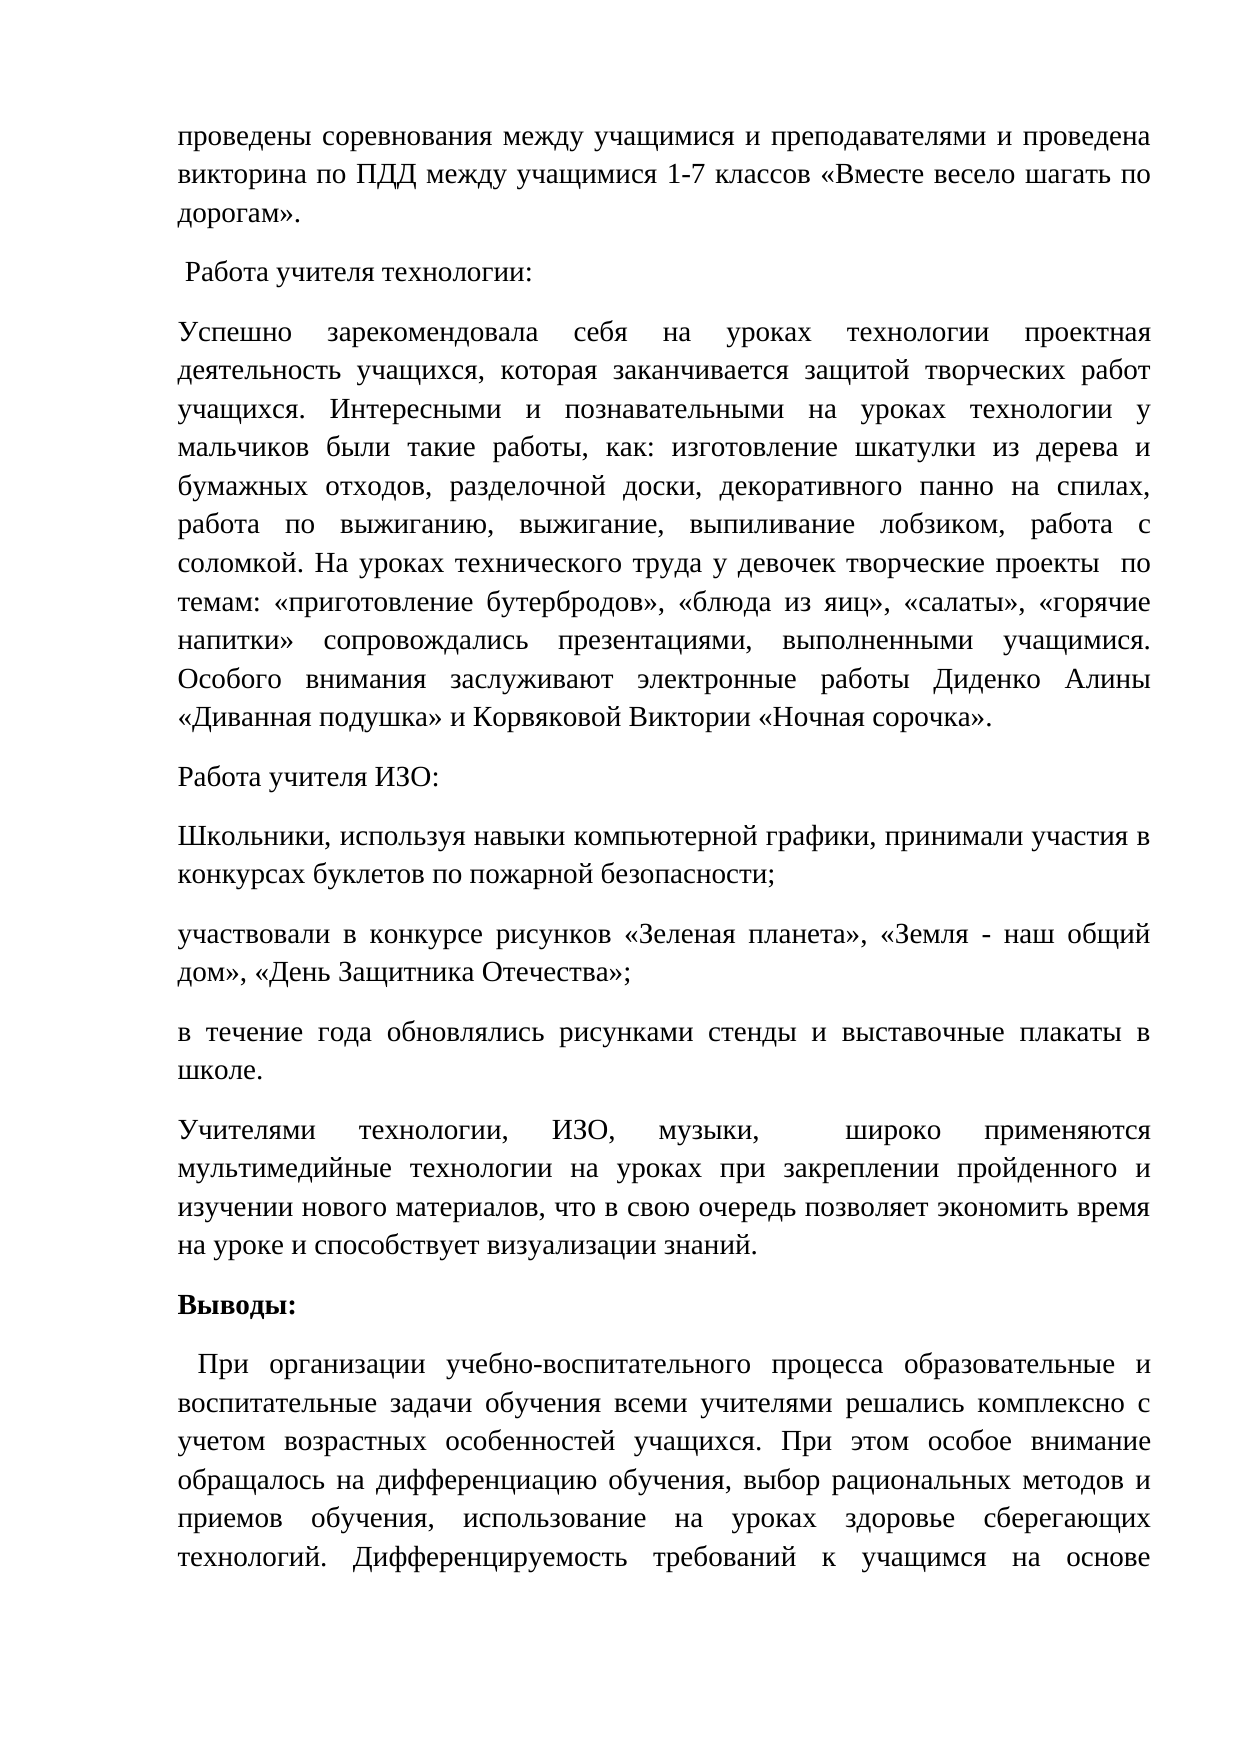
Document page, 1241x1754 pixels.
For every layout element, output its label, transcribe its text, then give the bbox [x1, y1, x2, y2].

text Работа учителя технологии: [177, 254, 1152, 288]
text Работа учителя ИЗО: [177, 759, 1152, 792]
text Успешно зарекомендовала себя на уроках технологии проектная деятельность учащихся, которая заканчивается защитой творческих работ учащихся. Интересными и познавательными на уроках технологии у мальчиков были такие работы, как: изготовление шкатулки из дерева и бумажных отходов, разделочной доски, декоративного панно на спилах, работа по выжиганию, выжигание, выпиливание лобзиком, работа с соломкой. На уроках технического труда у девочек творческие проекты по темам: «приготовление бутербродов», «блюда из яиц», «салаты», «горячие напитки» сопровождались презентациями, выполненными учащимися. Особого внимания заслуживают электронные работы Диденко Алины «Диванная подушка» и Корвяковой Виктории «Ночная сорочка». [177, 314, 1152, 733]
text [177, 118, 1152, 229]
text участвовали в конкурсе рисунков «Зеленая планета», «Земля - наш общий дом», «День Защитника Отечества»; [177, 916, 1152, 988]
text Школьники, используя навыки компьютерной графики, принимали участия в конкурсах буклетов по пожарной безопасности; [177, 818, 1152, 890]
text Учителями технологии, ИЗО, музыки, широко применяются мультимедийные технологии на уроках при закреплении пройденного и изучении нового материалов, что в свою очередь позволяет экономить время на уроке и способствует визуализации знаний. [177, 1112, 1152, 1261]
text Выводы: [177, 1287, 1152, 1320]
text в течение года обновлялись рисунками стенды и выставочные плакаты в школе. [177, 1014, 1152, 1086]
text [177, 1346, 1152, 1572]
